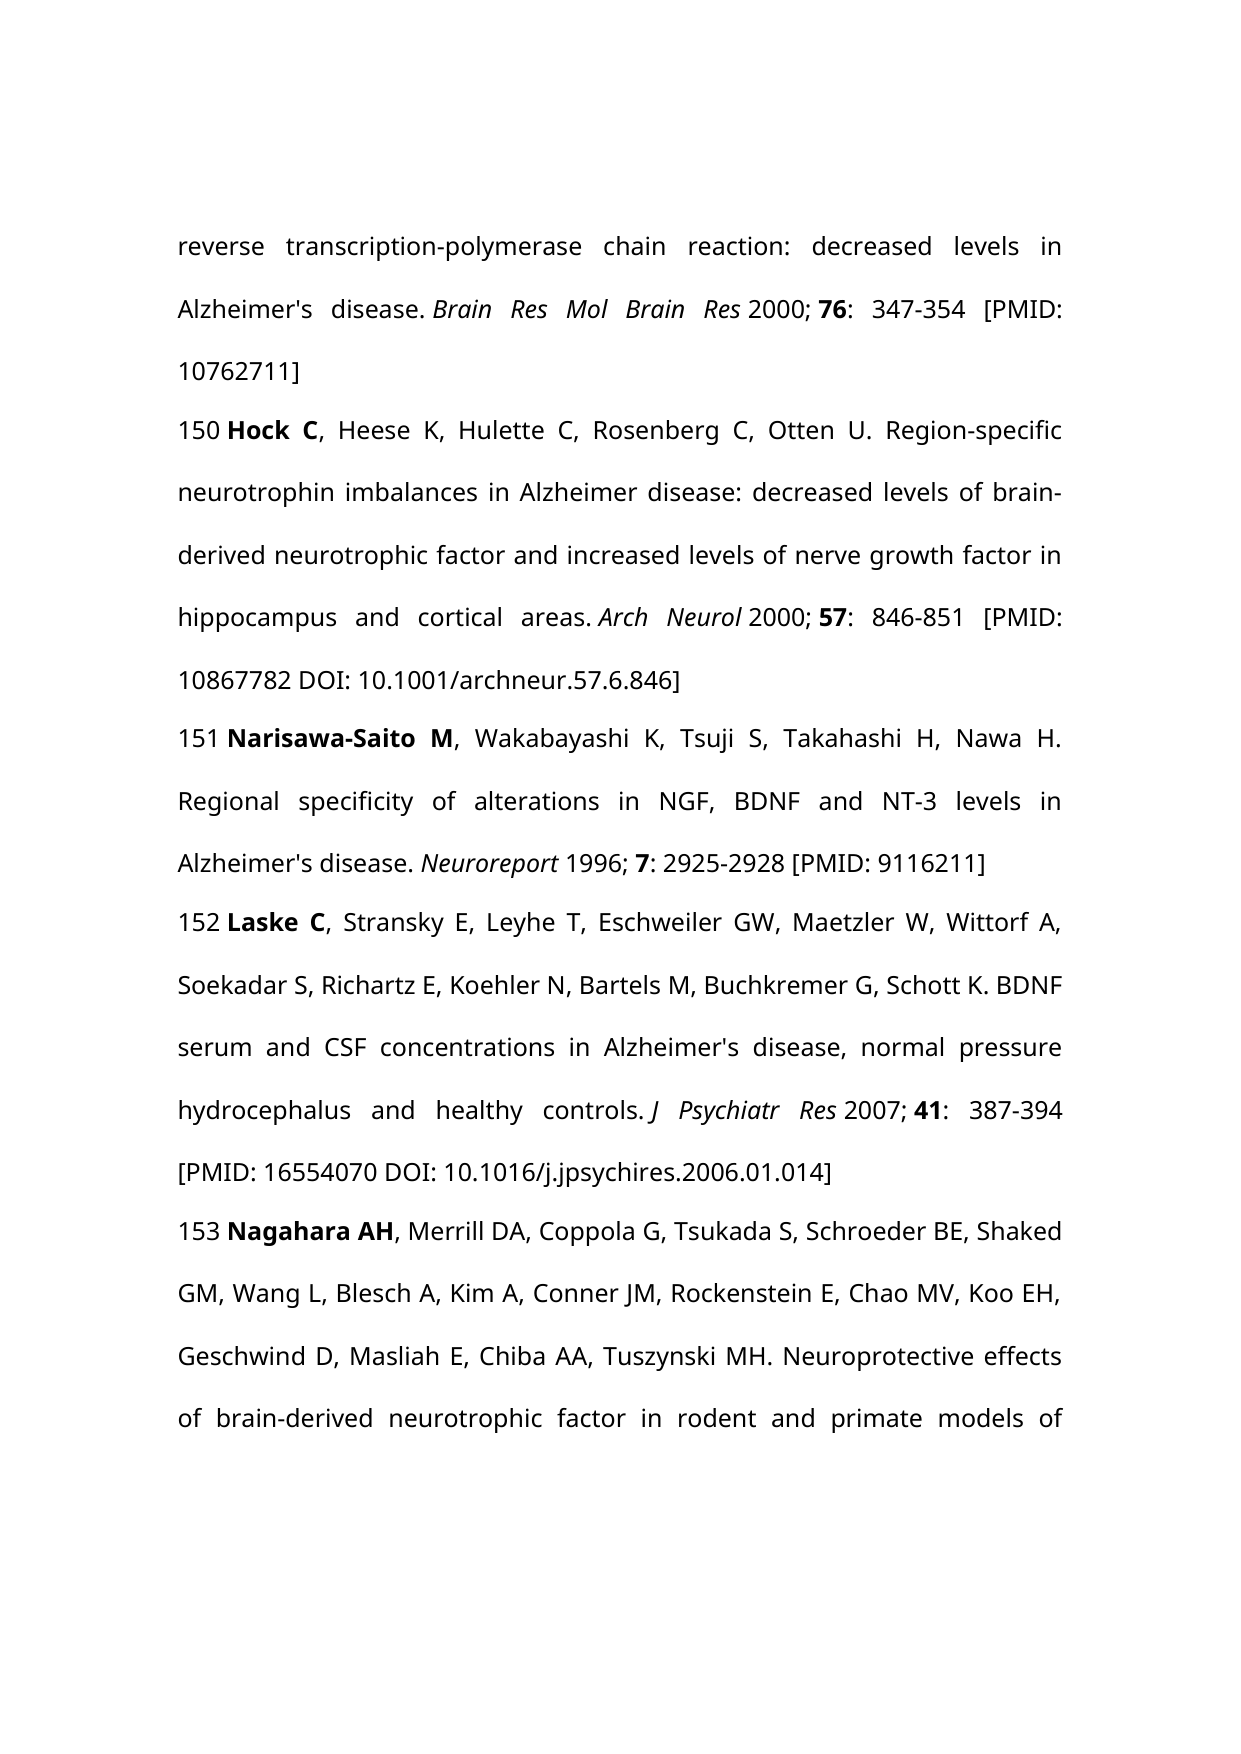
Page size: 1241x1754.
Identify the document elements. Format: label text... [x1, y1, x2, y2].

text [177, 1210, 1063, 1439]
text 150 Hock C, Heese K, Hulette C, Rosenberg C, Otten U. Region-specific neurotrophin imbalances in Alzheimer disease: decreased levels of brain-derived neurotrophic factor and increased levels of nerve growth factor in hippocampus and cortical areas. Arch Neurol 2000; 57: 846-851 [PMID: 10867782 DOI: 10.1001/archneur.57.6.846] [177, 409, 1063, 700]
text 152 Laske C, Stransky E, Leyhe T, Eschweiler GW, Maetzler W, Wittorf A, Soekadar S, Richartz E, Koehler N, Bartels M, Buchkremer G, Schott K. BDNF serum and CSF concentrations in Alzheimer's disease, normal pressure hydrocephalus and healthy controls. J Psychiatr Res 2007; 41: 387-394 [PMID: 16554070 DOI: 10.1016/j.jpsychires.2006.01.014] [177, 901, 1063, 1193]
text 151 Narisawa-Saito M, Wakabayashi K, Tsuji S, Takahashi H, Nawa H. Regional specificity of alterations in NGF, BDNF and NT-3 levels in Alzheimer's disease. Neuroreport 1996; 7: 2925-2928 [PMID: 9116211] [177, 717, 1063, 884]
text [177, 225, 1063, 392]
